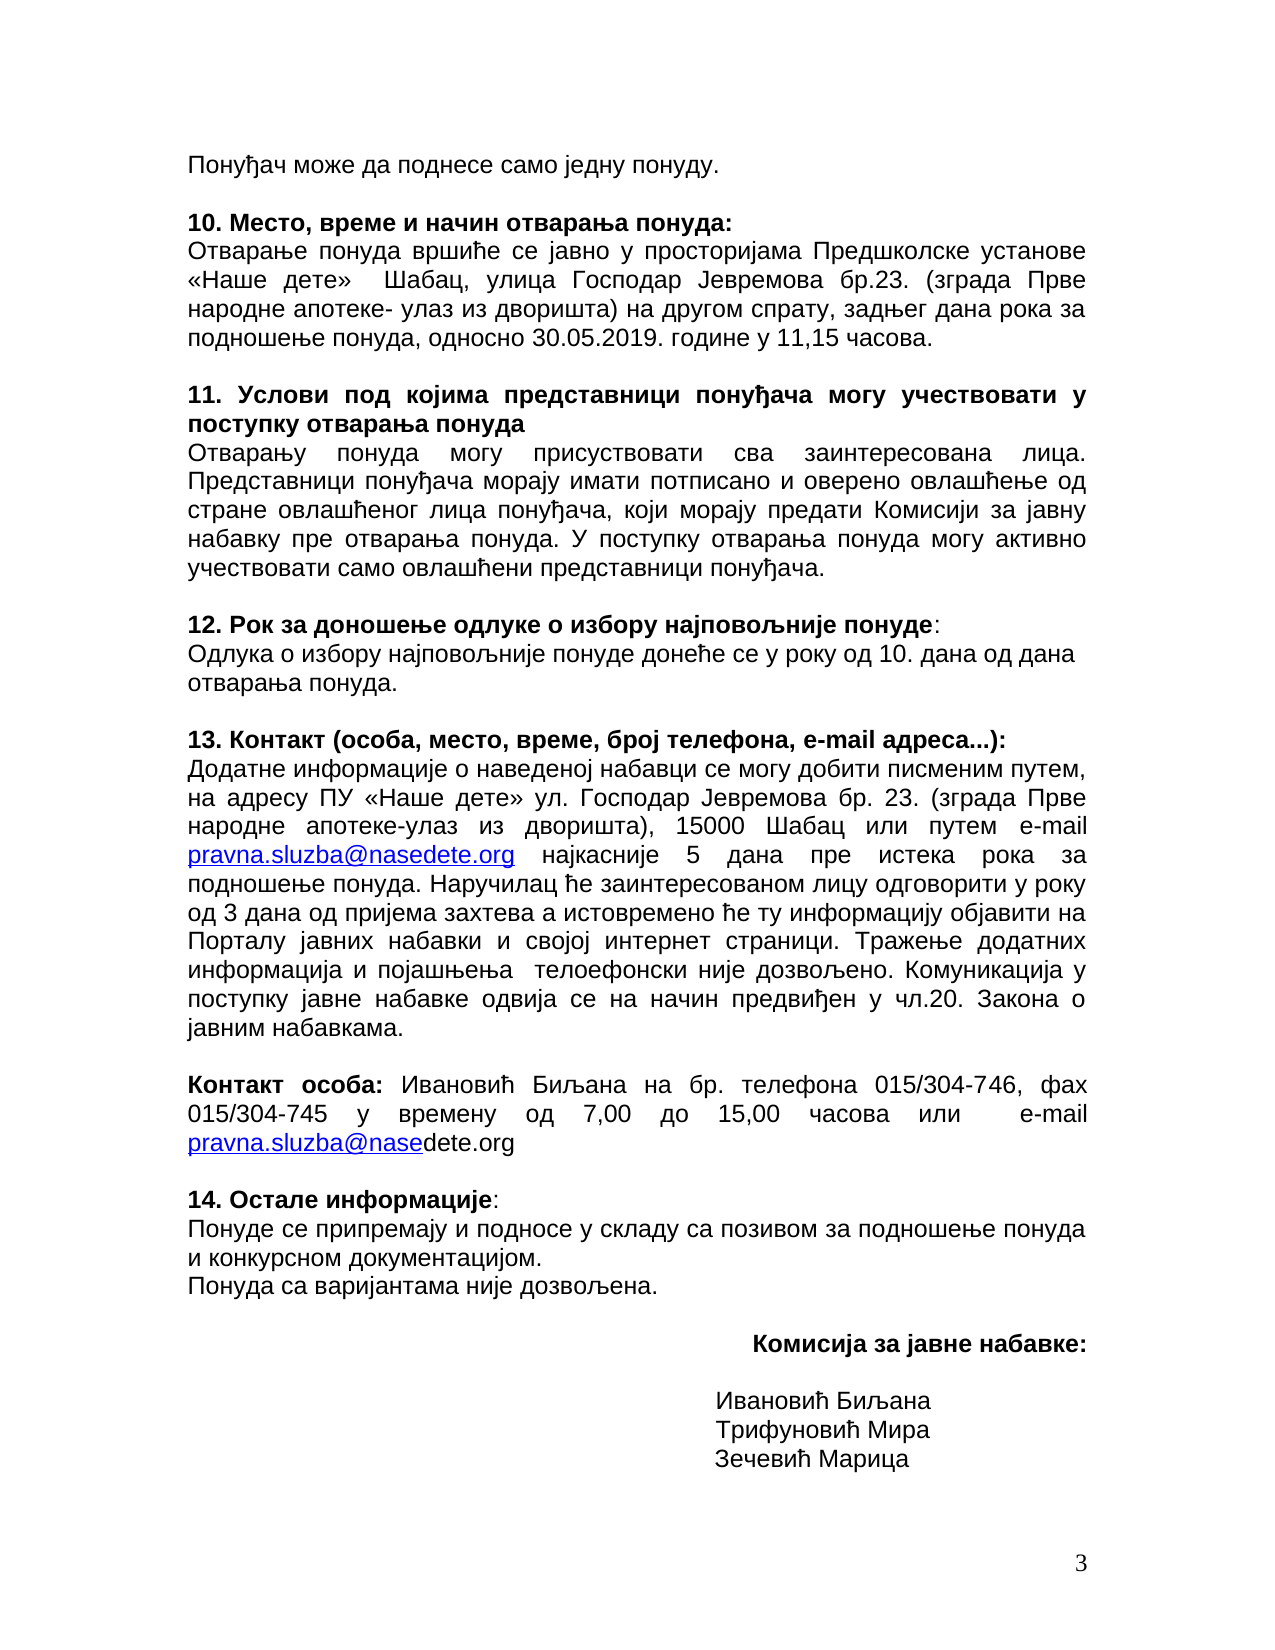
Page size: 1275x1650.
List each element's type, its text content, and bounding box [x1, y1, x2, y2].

text Отварању понуда могу присуствовати сва заинтересована лица. Представници понуђача морају имати потписано и оверено овлашћење од стране овлашћеног лица понуђача, који морају предати Комисији за јавну набавку пре отварања понуда. У поступку отварања понуда могу активно учествовати само овлашћени представници понуђача. [187, 437, 1087, 581]
text Понуда са варијантама није дозвољена. [187, 1271, 1087, 1300]
text Отварање понуда вршиће се јавно у просторијама Предшколске установе «Наше дете» Шабац, улица Господар Јевремова бр.23. (зграда Прве народне апотеке- улаз из дворишта) на другом спрату, задњег дана рока за подношење понуда, односно 30.05.2019. године у 11,15 часова. [187, 236, 1087, 351]
text Понуде се припремају и подносе у складу са позивом за подношење понуда и конкурсном документацијом. [187, 1214, 1087, 1271]
text 13. Контакт (особа, место, време, број телефона, e-mail адреса...): [187, 725, 1087, 754]
text отварања понуда. [187, 667, 1087, 696]
text 12. Рок за доношење одлуке о избору најповољније понуде: [187, 610, 1087, 639]
text Трифуновић Мира [187, 1415, 1087, 1444]
text Зечевић Марица [187, 1444, 1087, 1472]
text 10. Место, време и начин отварања понуда: [187, 207, 1087, 236]
text Одлука о избору најповољније понуде донеће се у року од 10. дана од дана [187, 639, 1087, 667]
text Ивановић Биљана [187, 1386, 1087, 1415]
text 11. Услови под којима представници понуђача могу учествовати у поступку отварања понуда [187, 380, 1087, 437]
text Комисија за јавне набавке: [187, 1329, 1087, 1357]
text 14. Остале информације: [187, 1185, 1087, 1214]
text Понуђач може да поднесе само једну понуду. [187, 150, 1087, 179]
text Контакт особа: Ивановић Биљана на бр. телефона 015/304-746, фах 015/304-745 у времену од 7,00 до 15,00 часова или e-mail pravna.sluzba@nasedete.org [187, 1070, 1087, 1156]
text Додатне информације о наведеној набавци се могу добити писменим путем, на адресу ПУ «Наше дете» ул. Господар Јевремова бр. 23. (зграда Прве народне апотеке-улаз из дворишта), 15000 Шабац или путем e-mail pravna.sluzba@nasedete.org најкасније 5 дана пре истека рока за подношење понуда. Наручилац ће заинтересованом лицу одговорити у року од 3 дана од пријема захтева а истовремено ће ту информацију објавити на Порталу јавних набавки и својој интернет страници. Тражење додатних информација и појашњења телоефонски није дозвољено. Комуникација у поступку јавне набавке одвија се на начин предвиђен у чл.20. Закона о јавним набавкама. [187, 754, 1087, 1041]
